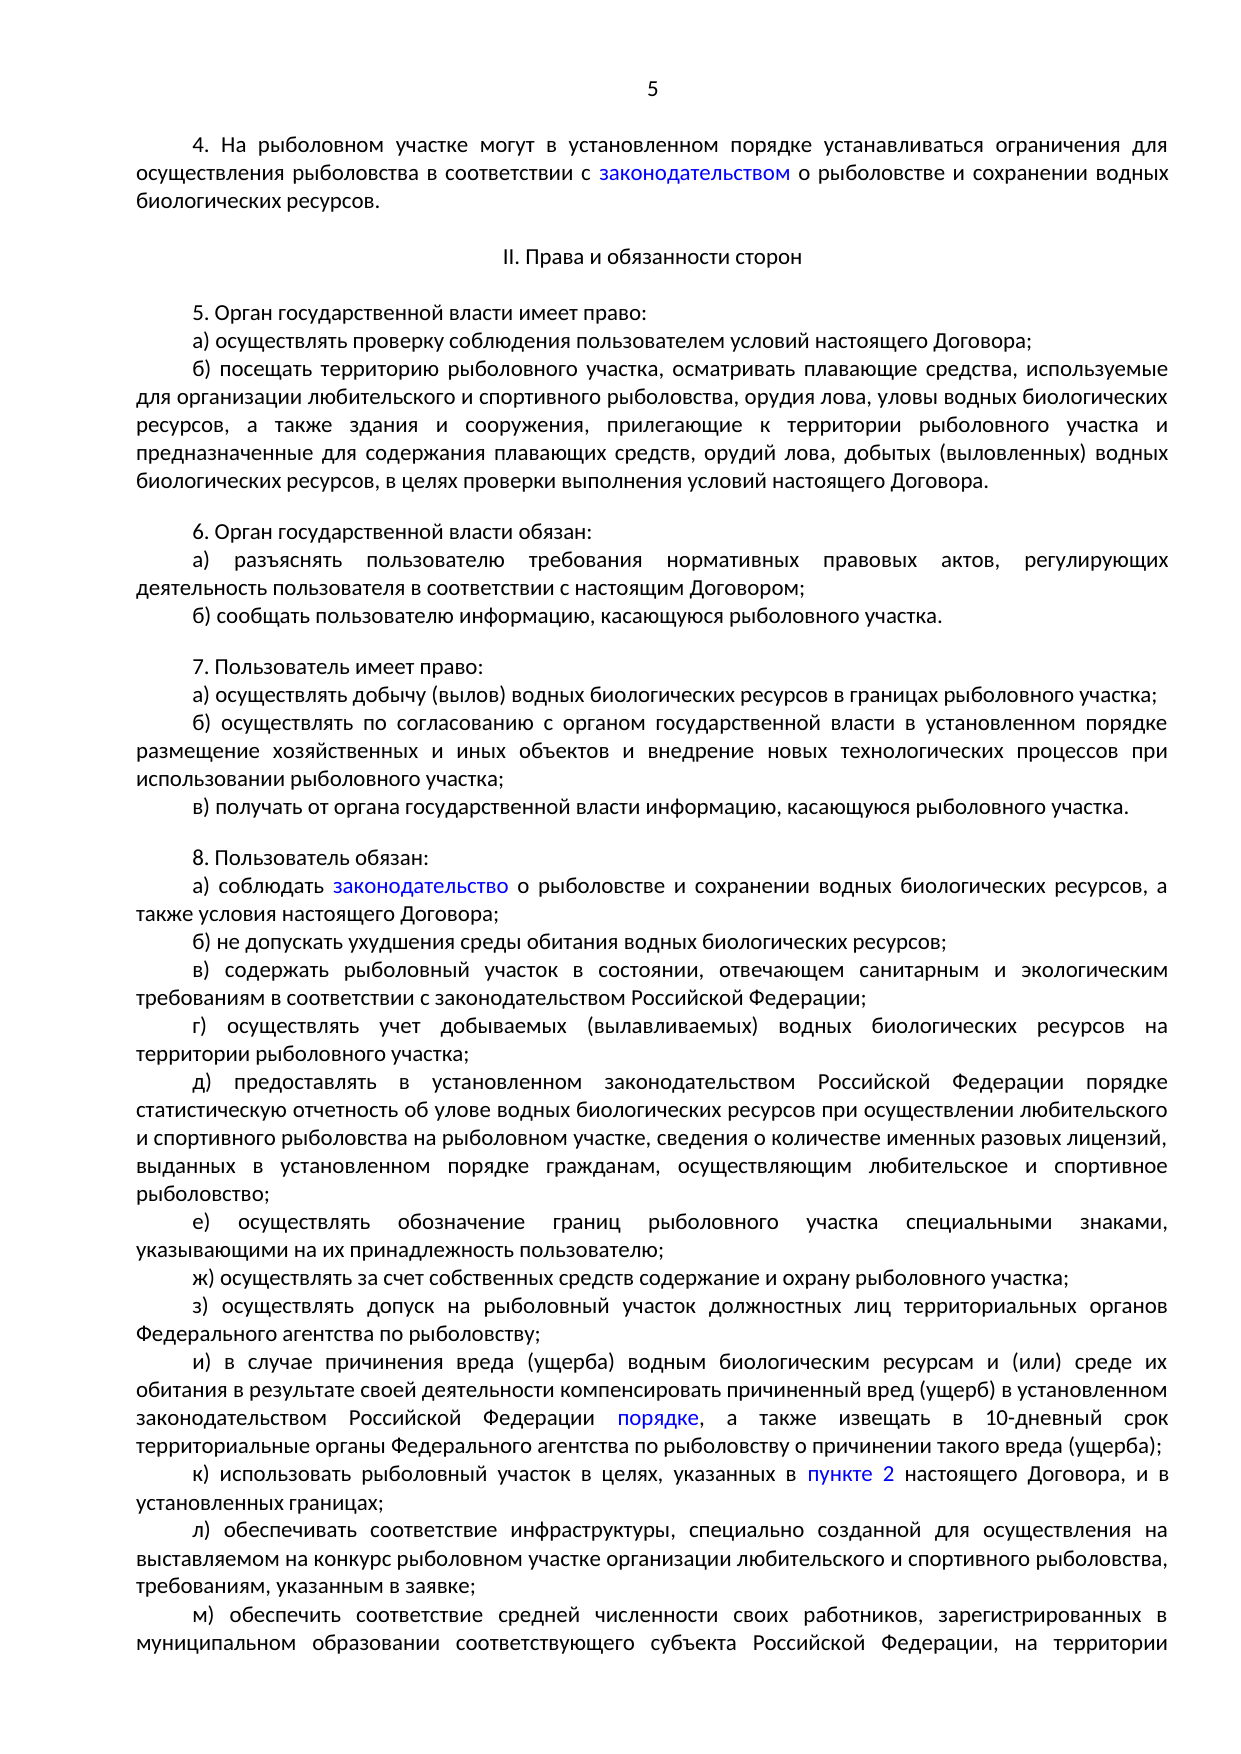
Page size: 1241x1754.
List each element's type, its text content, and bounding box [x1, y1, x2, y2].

text и) в случае причинения вреда (ущерба) водным биологическим ресурсам и (или) среде их обитания в результате своей деятельности компенсировать причиненный вред (ущерб) в установленном законодательством Российской Федерации порядке, а также извещать в 10-дневный срок территориальные органы Федерального агентства по рыболовству о причинении такого вреда (ущерба); [136, 1347, 1169, 1459]
text б) сообщать пользователю информацию, касающуюся рыболовного участка. [136, 601, 1169, 629]
text д) предоставлять в установленном законодательством Российской Федерации порядке статистическую отчетность об улове водных биологических ресурсов при осуществлении любительского и спортивного рыболовства на рыболовном участке, сведения о количестве именных разовых лицензий, выданных в установленном порядке гражданам, осуществляющим любительское и спортивное рыболовство; [136, 1067, 1169, 1207]
text 7. Пользователь имеет право: [136, 652, 1169, 680]
text ж) осуществлять за счет собственных средств содержание и охрану рыболовного участка; [136, 1263, 1169, 1291]
text II. Права и обязанности сторон [136, 242, 1169, 270]
text 8. Пользователь обязан: [136, 843, 1169, 871]
text г) осуществлять учет добываемых (вылавливаемых) водных биологических ресурсов на территории рыболовного участка; [136, 1011, 1169, 1067]
text в) получать от органа государственной власти информацию, касающуюся рыболовного участка. [136, 792, 1169, 820]
text а) осуществлять проверку соблюдения пользователем условий настоящего Договора; [136, 326, 1169, 354]
text е) осуществлять обозначение границ рыболовного участка специальными знаками, указывающими на их принадлежность пользователю; [136, 1207, 1169, 1263]
text з) осуществлять допуск на рыболовный участок должностных лиц территориальных органов Федерального агентства по рыболовству; [136, 1291, 1169, 1347]
text 5. Орган государственной власти имеет право: [136, 298, 1169, 326]
text л) обеспечивать соответствие инфраструктуры, специально созданной для осуществления на выставляемом на конкурс рыболовном участке организации любительского и спортивного рыболовства, требованиям, указанным в заявке; [136, 1516, 1169, 1600]
text к) использовать рыболовный участок в целях, указанных в пункте 2 настоящего Договора, и в установленных границах; [136, 1459, 1169, 1516]
text б) посещать территорию рыболовного участка, осматривать плавающие средства, используемые для организации любительского и спортивного рыболовства, орудия лова, уловы водных биологических ресурсов, а также здания и сооружения, прилегающие к территории рыболовного участка и предназначенные для содержания плавающих средств, орудий лова, добытых (выловленных) водных биологических ресурсов, в целях проверки выполнения условий настоящего Договора. [136, 354, 1169, 494]
text б) осуществлять по согласованию с органом государственной власти в установленном порядке размещение хозяйственных и иных объектов и внедрение новых технологических процессов при использовании рыболовного участка; [136, 708, 1169, 792]
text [136, 1600, 1169, 1656]
text а) соблюдать законодательство о рыболовстве и сохранении водных биологических ресурсов, а также условия настоящего Договора; [136, 871, 1169, 927]
text в) содержать рыболовный участок в состоянии, отвечающем санитарным и экологическим требованиям в соответствии с законодательством Российской Федерации; [136, 955, 1169, 1011]
text 6. Орган государственной власти обязан: [136, 517, 1169, 545]
text 4. На рыболовном участке могут в установленном порядке устанавливаться ограничения для осуществления рыболовства в соответствии с законодательством о рыболовстве и сохранении водных биологических ресурсов. [136, 130, 1169, 214]
text б) не допускать ухудшения среды обитания водных биологических ресурсов; [136, 927, 1169, 955]
text а) разъяснять пользователю требования нормативных правовых актов, регулирующих деятельность пользователя в соответствии с настоящим Договором; [136, 545, 1169, 601]
text а) осуществлять добычу (вылов) водных биологических ресурсов в границах рыболовного участка; [136, 680, 1169, 708]
